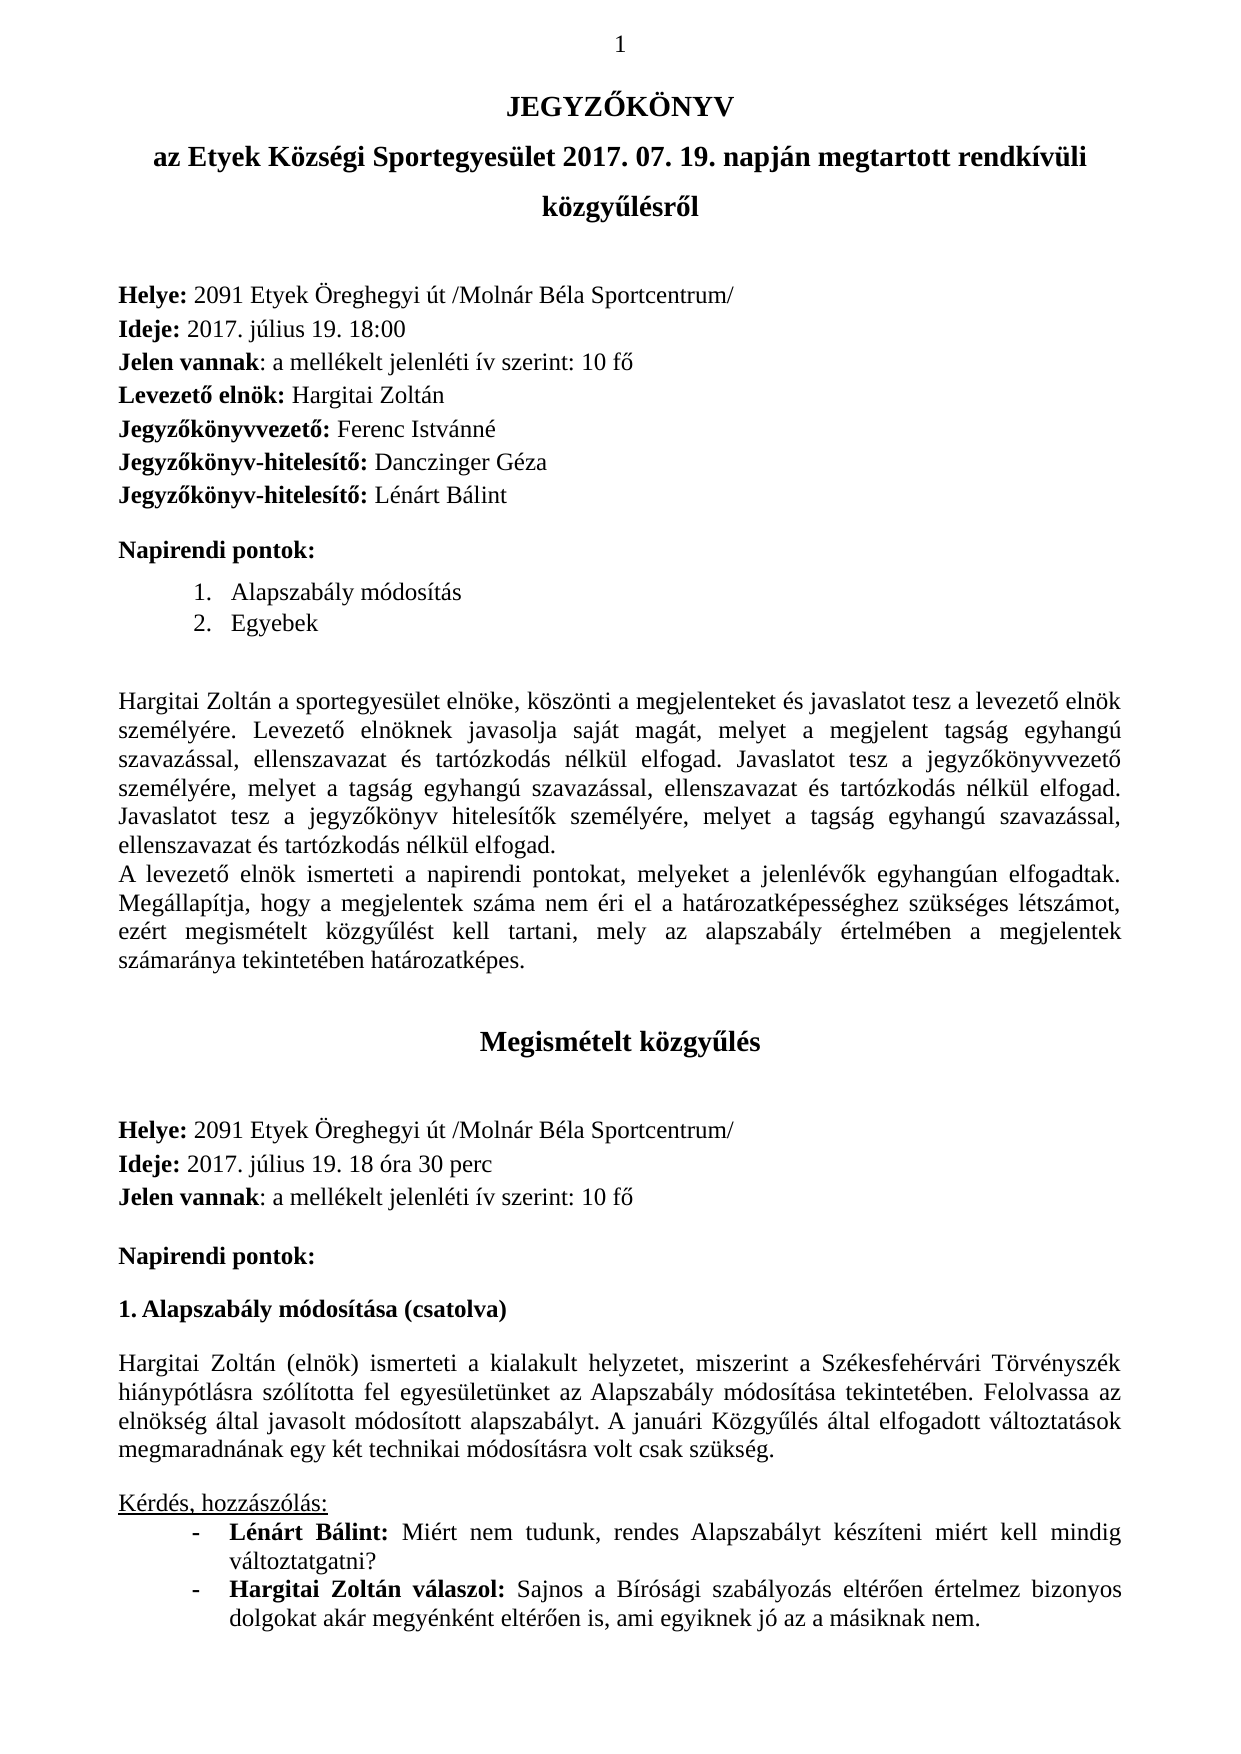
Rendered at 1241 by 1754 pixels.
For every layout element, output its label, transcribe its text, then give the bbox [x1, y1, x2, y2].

text Jegyzőkönyvvezető: Ferenc Istvánné [118, 410, 1122, 444]
list Alapszabály módosítás [193, 577, 1122, 605]
list Egyebek [193, 608, 1122, 636]
text JEGYZŐKÖNYV [118, 89, 1122, 122]
text Helye: 2091 Etyek Öreghegyi út /Molnár Béla Sportcentrum/ [118, 277, 1122, 310]
text Napirendi pontok: [118, 535, 1122, 564]
text Megismételt közgyűlés [118, 1024, 1122, 1058]
text Napirendi pontok: [118, 1241, 1122, 1269]
text Levezető elnök: Hargitai Zoltán [118, 377, 1122, 410]
text az Etyek Községi Sportegyesület 2017. 07. 19. napján megtartott rendkívüli közgyűlésről [118, 139, 1122, 223]
text Jegyzőkönyv-hitelesítő: Danczinger Géza [118, 444, 1122, 477]
text Jegyzőkönyv-hitelesítő: Lénárt Bálint [118, 477, 1122, 510]
list Lénárt Bálint: Miért nem tudunk, rendes Alapszabályt készíteni miért kell mindig változtatgatni? [192, 1517, 1122, 1574]
text Kérdés, hozzászólás: [118, 1488, 1122, 1517]
text 1. Alapszabály módosítása (csatolva) [118, 1294, 1122, 1323]
text Hargitai Zoltán a sportegyesület elnöke, köszönti a megjelenteket és javaslatot tesz a levezető elnök személyére. Levezető elnöknek javasolja saját magát, melyet a megjelent tagság egyhangú szavazással, ellenszavazat és tartózkodás nélkül elfogad. Javaslatot tesz a jegyzőkönyvvezető személyére, melyet a tagság egyhangú szavazással, ellenszavazat és tartózkodás nélkül elfogad. Javaslatot tesz a jegyzőkönyv hitelesítők személyére, melyet a tagság egyhangú szavazással, ellenszavazat és tartózkodás nélkül elfogad. [118, 686, 1122, 859]
text Jelen vannak: a mellékelt jelenléti ív szerint: 10 fő [118, 344, 1122, 377]
text Jelen vannak: a mellékelt jelenléti ív szerint: 10 fő [118, 1179, 1122, 1212]
text Ideje: 2017. július 19. 18 óra 30 perc [118, 1145, 1122, 1179]
text Hargitai Zoltán (elnök) ismerteti a kialakult helyzetet, miszerint a Székesfehérvári Törvényszék hiánypótlásra szólította fel egyesületünket az Alapszabály módosítása tekintetében. Felolvassa az elnökség által javasolt módosított alapszabályt. A januári Közgyűlés által elfogadott változtatások megmaradnának egy két technikai módosításra volt csak szükség. [118, 1348, 1122, 1463]
text Helye: 2091 Etyek Öreghegyi út /Molnár Béla Sportcentrum/ [118, 1112, 1122, 1145]
list Hargitai Zoltán válaszol: Sajnos a Bírósági szabályozás eltérően értelmez bizonyos dolgokat akár megyénként eltérően is, ami egyiknek jó az a másiknak nem. [192, 1574, 1122, 1632]
text A levezető elnök ismerteti a napirendi pontokat, melyeket a jelenlévők egyhangúan elfogadtak. Megállapítja, hogy a megjelentek száma nem éri el a határozatképességhez szükséges létszámot, ezért megismételt közgyűlést kell tartani, mely az alapszabály értelmében a megjelentek számaránya tekintetében határozatképes. [118, 859, 1122, 974]
text Ideje: 2017. július 19. 18:00 [118, 310, 1122, 344]
